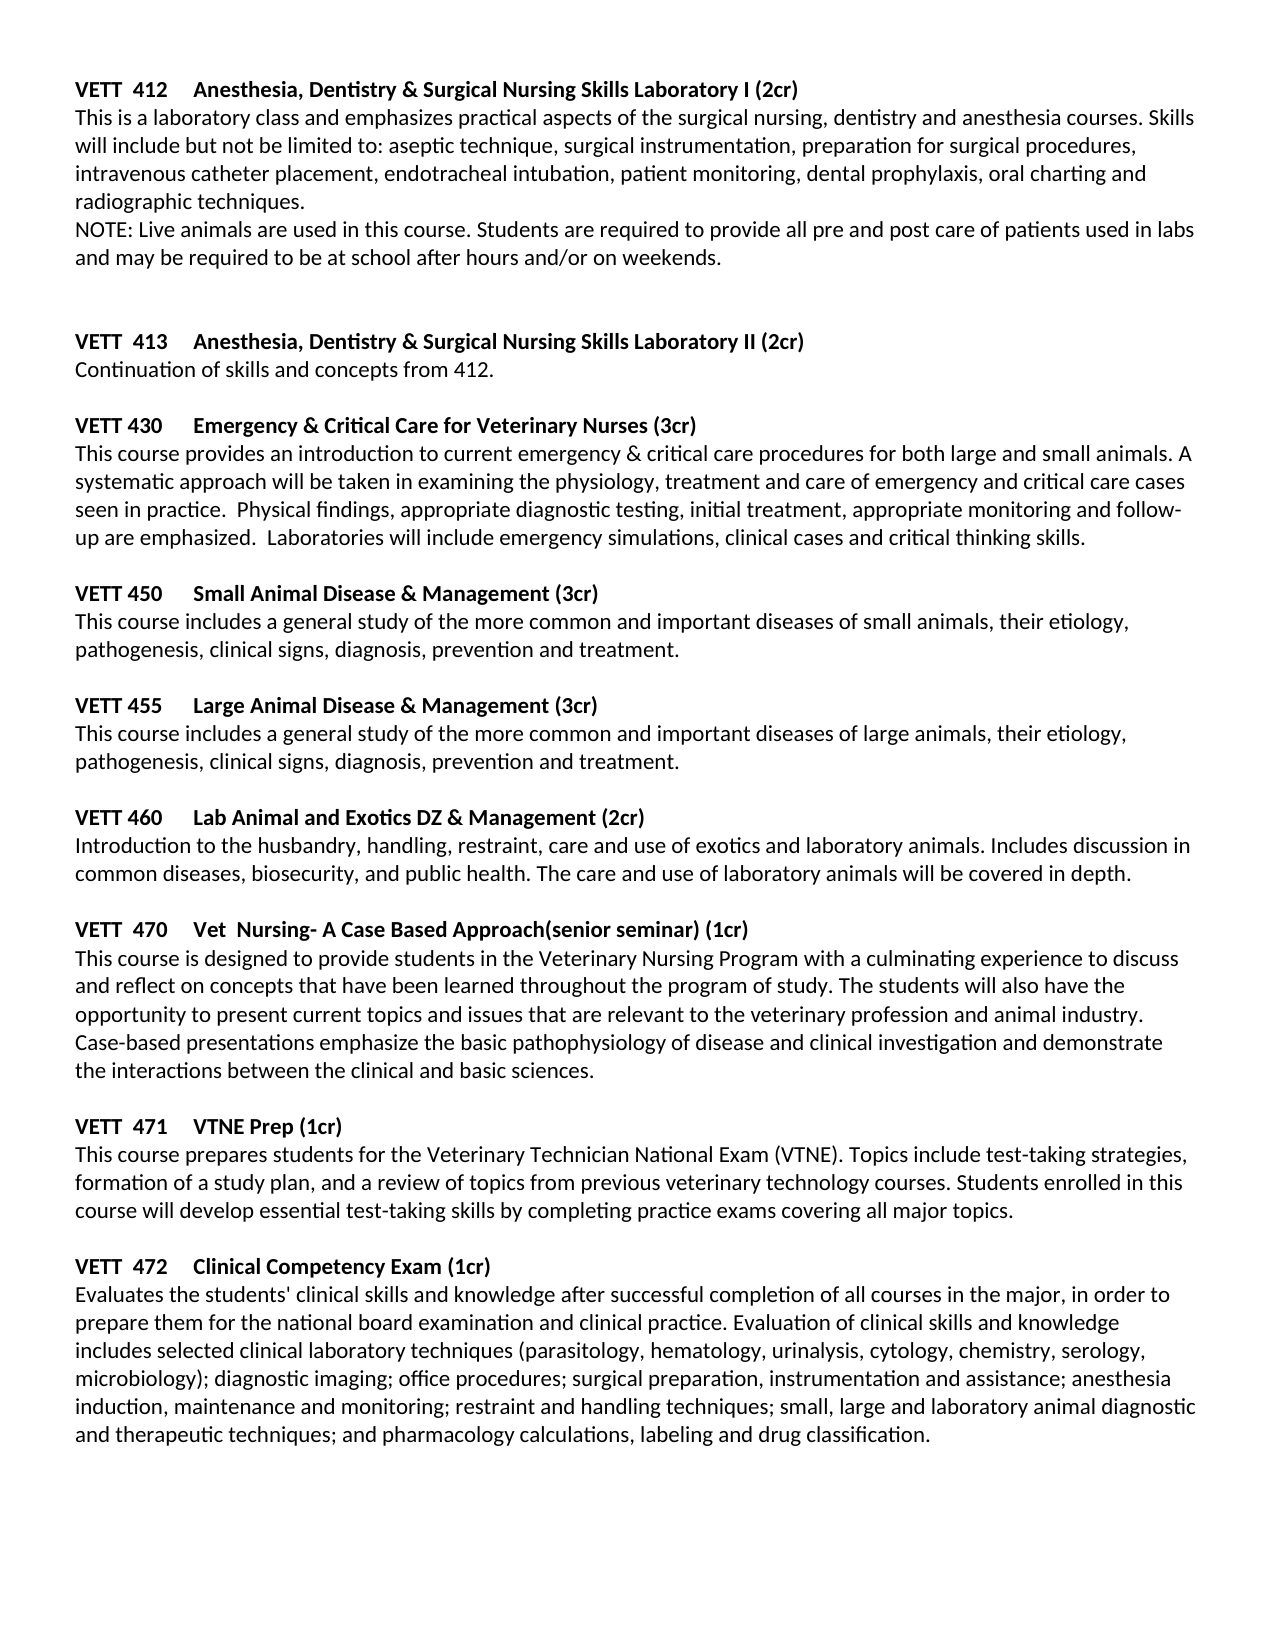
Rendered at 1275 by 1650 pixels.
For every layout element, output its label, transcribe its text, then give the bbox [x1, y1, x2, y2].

text This course provides an introduction to current emergency & critical care procedures for both large and small animals. A systematic approach will be taken in examining the physiology, treatment and care of emergency and critical care cases seen in practice. Physical findings, appropriate diagnostic testing, initial treatment, appropriate monitoring and follow-up are emphasized. Laboratories will include emergency simulations, clinical cases and critical thinking skills. [75, 439, 1200, 551]
text VETT 470 Vet Nursing- A Case Based Approach(senior seminar) (1cr) [75, 916, 1200, 944]
text VETT 450 Small Animal Disease & Management (3cr) [75, 579, 1200, 607]
text VETT 413 Anesthesia, Dentistry & Surgical Nursing Skills Laboratory II (2cr) [75, 327, 1200, 355]
text Introduction to the husbandry, handling, restraint, care and use of exotics and laboratory animals. Includes discussion in common diseases, biosecurity, and public health. The care and use of laboratory animals will be covered in depth. [75, 832, 1200, 888]
text Evaluates the students' clinical skills and knowledge after successful completion of all courses in the major, in order to prepare them for the national board examination and clinical practice. Evaluation of clinical skills and knowledge includes selected clinical laboratory techniques (parasitology, hematology, urinalysis, cytology, chemistry, serology, microbiology); diagnostic imaging; office procedures; surgical preparation, instrumentation and assistance; anesthesia induction, maintenance and monitoring; restraint and handling techniques; small, large and laboratory animal diagnostic and therapeutic techniques; and pharmacology calculations, labeling and drug classification. [75, 1280, 1200, 1448]
text VETT 430 Emergency & Critical Care for Veterinary Nurses (3cr) [75, 411, 1200, 439]
text VETT 471 VTNE Prep (1cr) [75, 1112, 1200, 1140]
text VETT 412 Anesthesia, Dentistry & Surgical Nursing Skills Laboratory I (2cr) [75, 75, 1200, 103]
text This is a laboratory class and emphasizes practical aspects of the surgical nursing, dentistry and anesthesia courses. Skills will include but not be limited to: aseptic technique, surgical instrumentation, preparation for surgical procedures, intravenous catheter placement, endotracheal intubation, patient monitoring, dental prophylaxis, oral charting and radiographic techniques. [75, 103, 1200, 215]
text VETT 460 Lab Animal and Exotics DZ & Management (2cr) [75, 803, 1200, 832]
text Continuation of skills and concepts from 412. [75, 355, 1200, 383]
text NOTE: Live animals are used in this course. Students are required to provide all pre and post care of patients used in labs and may be required to be at school after hours and/or on weekends. [75, 215, 1200, 299]
text This course prepares students for the Veterinary Technician National Exam (VTNE). Topics include test-taking strategies, formation of a study plan, and a review of topics from previous veterinary technology courses. Students enrolled in this course will develop essential test-taking skills by completing practice exams covering all major topics. [75, 1140, 1200, 1224]
text VETT 472 Clinical Competency Exam (1cr) [75, 1252, 1200, 1280]
text This course is designed to provide students in the Veterinary Nursing Program with a culminating experience to discuss and reflect on concepts that have been learned throughout the program of study. The students will also have the opportunity to present current topics and issues that are relevant to the veterinary profession and animal industry. Case-based presentations emphasize the basic pathophysiology of disease and clinical investigation and demonstrate the interactions between the clinical and basic sciences. [75, 944, 1200, 1084]
text This course includes a general study of the more common and important diseases of large animals, their etiology, pathogenesis, clinical signs, diagnosis, prevention and treatment. [75, 719, 1200, 776]
text VETT 455 Large Animal Disease & Management (3cr) [75, 691, 1200, 719]
text This course includes a general study of the more common and important diseases of small animals, their etiology, pathogenesis, clinical signs, diagnosis, prevention and treatment. [75, 607, 1200, 663]
